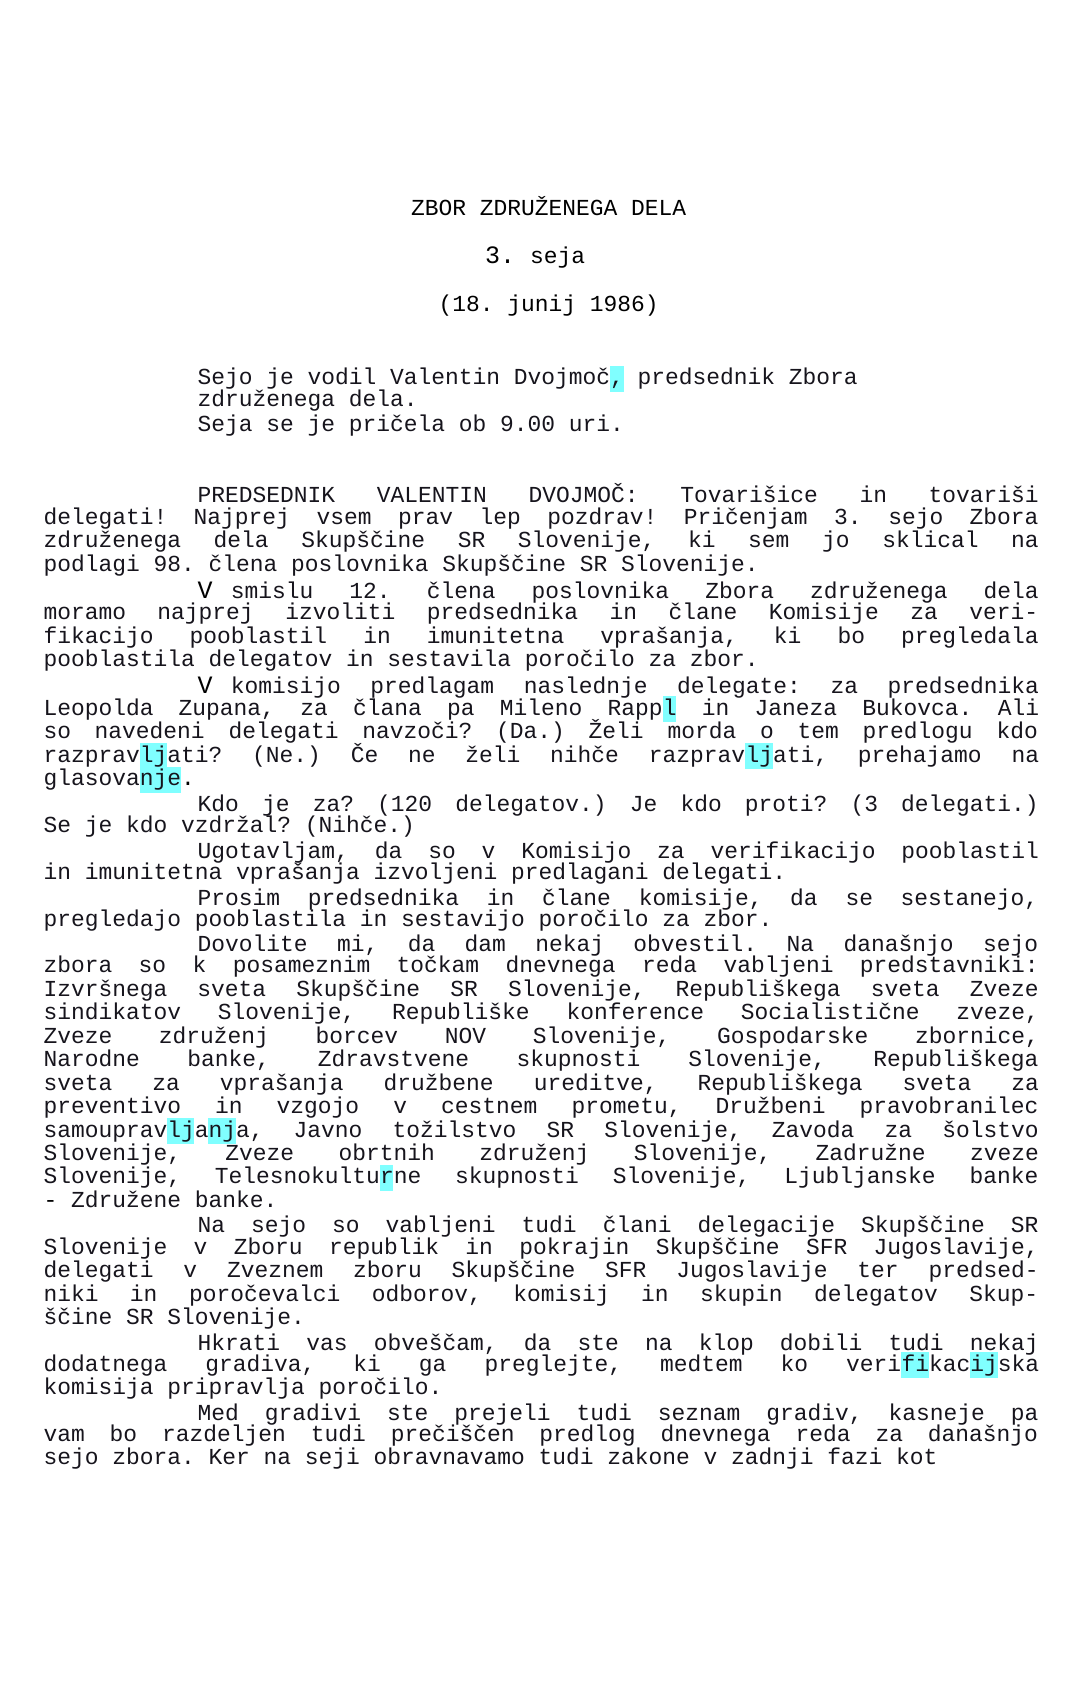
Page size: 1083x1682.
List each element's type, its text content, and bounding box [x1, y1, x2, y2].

list seja [485, 243, 1039, 271]
text Hkrati vas obveščam, da ste na klop dobili tudi nekaj dodatnega gradiva, ki ga preglejte, medtem ko verifikacijska komisija pripravlja poročilo. [43, 1331, 1039, 1401]
list komisijo predlagam naslednje delegate: za predsednika Leopolda Zupana, za člana pa Mileno Rappl in Janeza Bukovca. Ali so navedeni delegati navzoči? (Da.) Želi morda o tem predlogu kdo razpravljati? (Ne.) Če ne želi nihče razpravljati, prehajamo na glasovanje. [43, 673, 1039, 793]
text Sejo je vodil Valentin Dvojmoč, predsednik Zbora združenega dela. [197, 366, 1039, 413]
text Prosim predsednika in člane komisije, da se sestanejo, pregledajo pooblastila in sestavijo poročilo za zbor. [43, 886, 1039, 933]
text ZBOR ZDRUŽENEGA DELA [58, 196, 1039, 222]
text (18. junij 1986) [58, 292, 1039, 318]
text Seja se je pričela ob 9.00 uri. [43, 413, 1039, 436]
text Kdo je za? (120 delegatov.) Je kdo proti? (3 delegati.) Se je kdo vzdržal? (Nihče.) [43, 793, 1039, 839]
text Ugotavljam, da so v Komisijo za verifikacijo pooblastil in imunitetna vprašanja izvoljeni predlagani delegati. [43, 839, 1039, 886]
list smislu 12. člena poslovnika Zbora združenega dela moramo najprej izvoliti predsednika in člane Komisije za veri- fikacijo pooblastil in imunitetna vprašanja, ki bo pregledala pooblastila delegatov in sestavila poročilo za zbor. [43, 578, 1039, 673]
text Dovolite mi, da dam nekaj obvestil. Na današnjo sejo zbora so k posameznim točkam dnevnega reda vabljeni predstavniki: Izvršnega sveta Skupščine SR Slovenije, Republiškega sveta Zveze sindikatov Slovenije, Republiške konference Socialistične zveze, Zveze združenj borcev NOV Slovenije, Gospodarske zbornice, Narodne banke, Zdravstvene skupnosti Slovenije, Republiškega sveta za vprašanja družbene ureditve, Republiškega sveta za preventivo in vzgojo v cestnem prometu, Družbeni pravobranilec samoupravljanja, Javno tožilstvo SR Slovenije, Zavoda za šolstvo Slovenije, Zveze obrtnih združenj Slovenije, Zadružne zveze Slovenije, Telesnokulturne skupnosti Slovenije, Ljubljanske banke - Združene banke. [43, 933, 1039, 1214]
text PREDSEDNIK VALENTIN DVOJMOČ: Tovarišice in tovariši delegati! Najprej vsem prav lep pozdrav! Pričenjam 3. sejo Zbora združenega dela Skupščine SR Slovenije, ki sem jo sklical na podlagi 98. člena poslovnika Skupščine SR Slovenije. [43, 484, 1039, 578]
text Med gradivi ste prejeli tudi seznam gradiv, kasneje pa vam bo razdeljen tudi prečiščen predlog dnevnega reda za današnjo sejo zbora. Ker na seji obravnavamo tudi zakone v zadnji fazi kot [43, 1401, 1039, 1472]
text Na sejo so vabljeni tudi člani delegacije Skupščine SR Slovenije v Zboru republik in pokrajin Skupščine SFR Jugoslavije, delegati v Zveznem zboru Skupščine SFR Jugoslavije ter predsed- niki in poročevalci odborov, komisij in skupin delegatov Skup- ščine SR Slovenije. [43, 1214, 1039, 1331]
